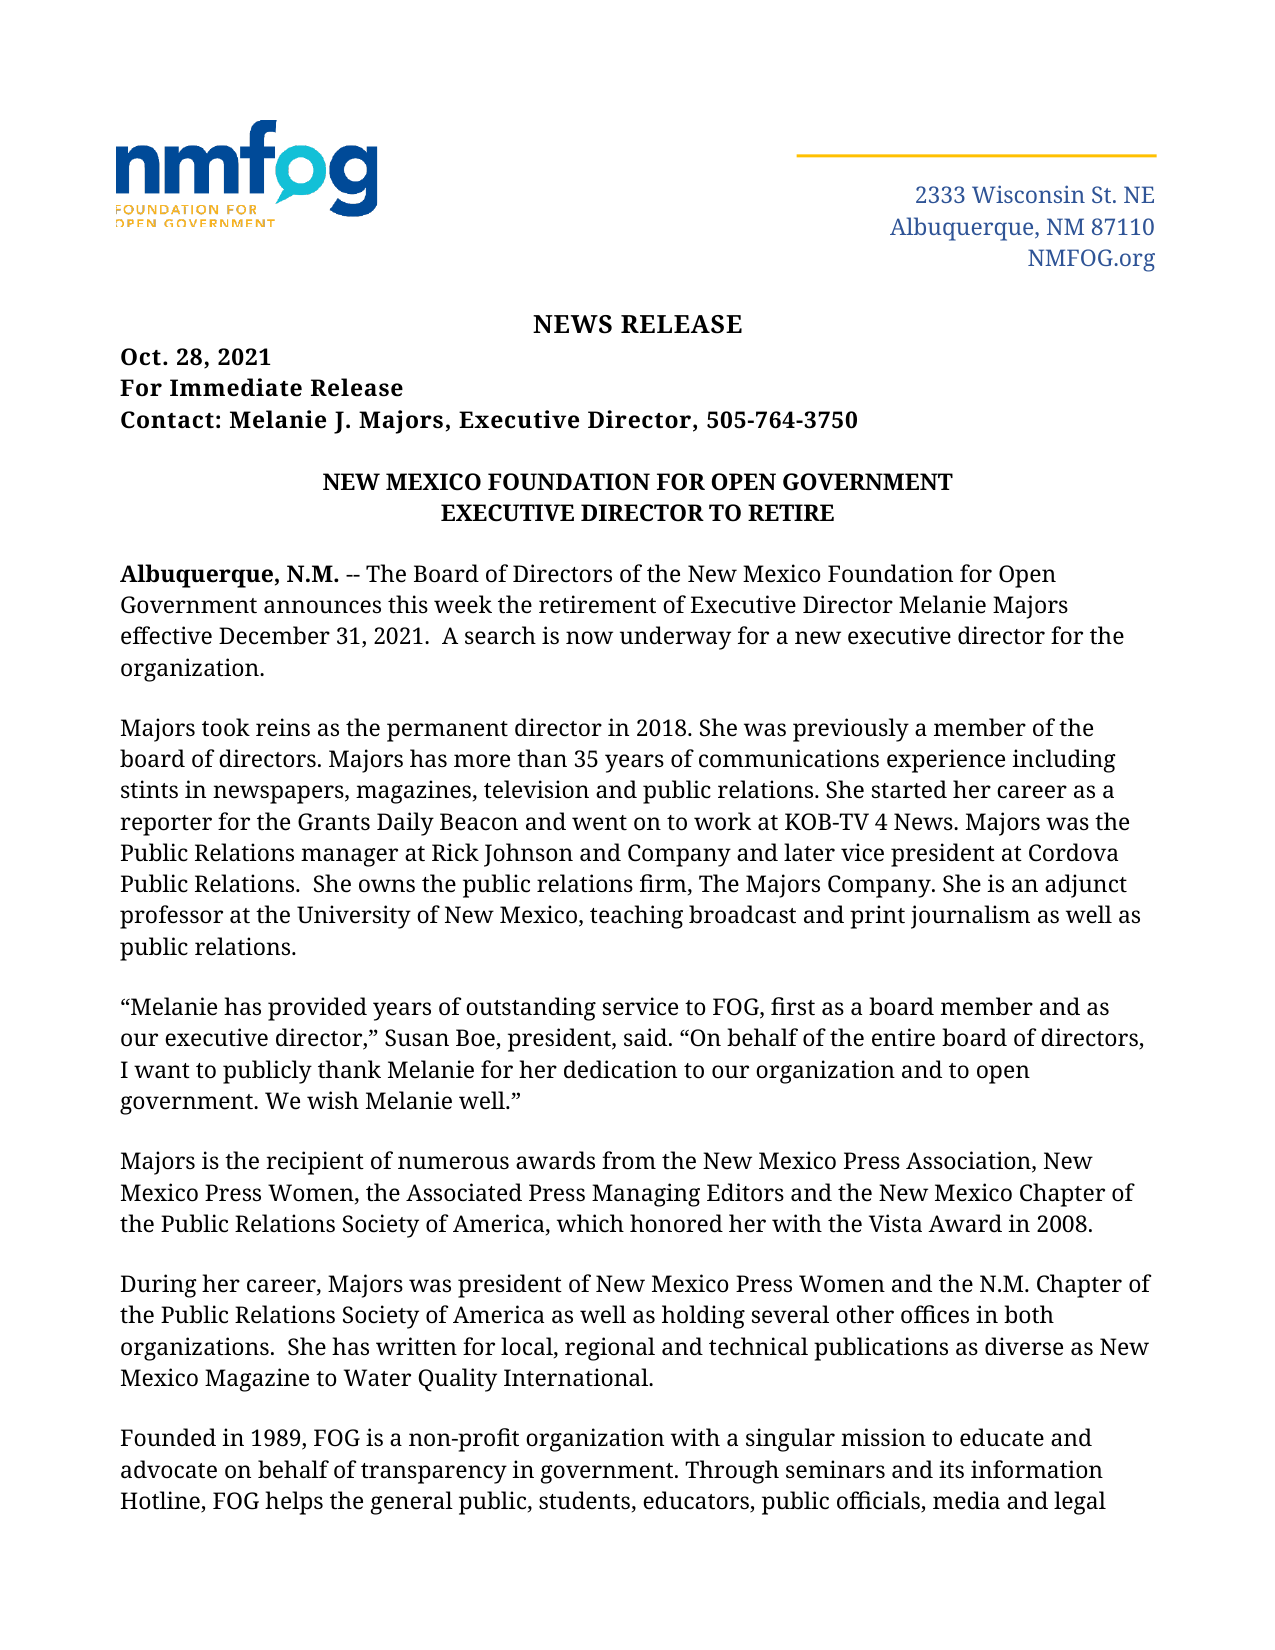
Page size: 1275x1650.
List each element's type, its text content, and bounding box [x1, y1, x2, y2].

text NEW MEXICO FOUNDATION FOR OPEN GOVERNMENT [120, 466, 1155, 497]
text Contact: Melanie J. Majors, Executive Director, 505-764-3750 [120, 404, 1155, 435]
text “Melanie has provided years of outstanding service to FOG, first as a board member and as our executive director,” Susan Boe, president, said. “On behalf of the entire board of directors, I want to publicly thank Melanie for her dedication to our organization and to open government. We wish Melanie well.” [120, 991, 1155, 1116]
text During her career, Majors was president of New Mexico Press Women and the N.M. Chapter of the Public Relations Society of America as well as holding several other offices in both organizations. She has written for local, regional and technical publications as diverse as New Mexico Magazine to Water Quality International. [120, 1268, 1155, 1393]
text Majors took reins as the permanent director in 2018. She was previously a member of the board of directors. Majors has more than 35 years of communications experience including stints in newspapers, magazines, television and public relations. She started her career as a reporter for the Grants Daily Beacon and went on to work at KOB-TV 4 News. Majors was the Public Relations manager at Rick Johnson and Company and later vice president at Cordova Public Relations. She owns the public relations firm, The Majors Company. She is an adjunct professor at the University of New Mexico, teaching broadcast and print journalism as well as public relations. [120, 712, 1155, 962]
text NMFOG.org [120, 242, 1155, 273]
text NEWS RELEASE [120, 307, 1155, 341]
text Majors is the recipient of numerous awards from the New Mexico Press Association, New Mexico Press Women, the Associated Press Managing Editors and the New Mexico Chapter of the Public Relations Society of America, which honored her with the Vista Award in 2008. [120, 1145, 1155, 1239]
text 2333 Wisconsin St. NE [378, 179, 1155, 211]
picture [114, 120, 378, 226]
text Albuquerque, NM 87110 [120, 211, 1155, 242]
text EXECUTIVE DIRECTOR TO RETIRE [120, 497, 1155, 529]
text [120, 1422, 1155, 1516]
text For Immediate Release [120, 372, 1155, 404]
text Albuquerque, N.M. -- The Board of Directors of the New Mexico Foundation for Open Government announces this week the retirement of Executive Director Melanie Majors effective December 31, 2021. A search is now underway for a new executive director for the organization. [120, 558, 1155, 683]
text Oct. 28, 2021 [120, 341, 1155, 372]
